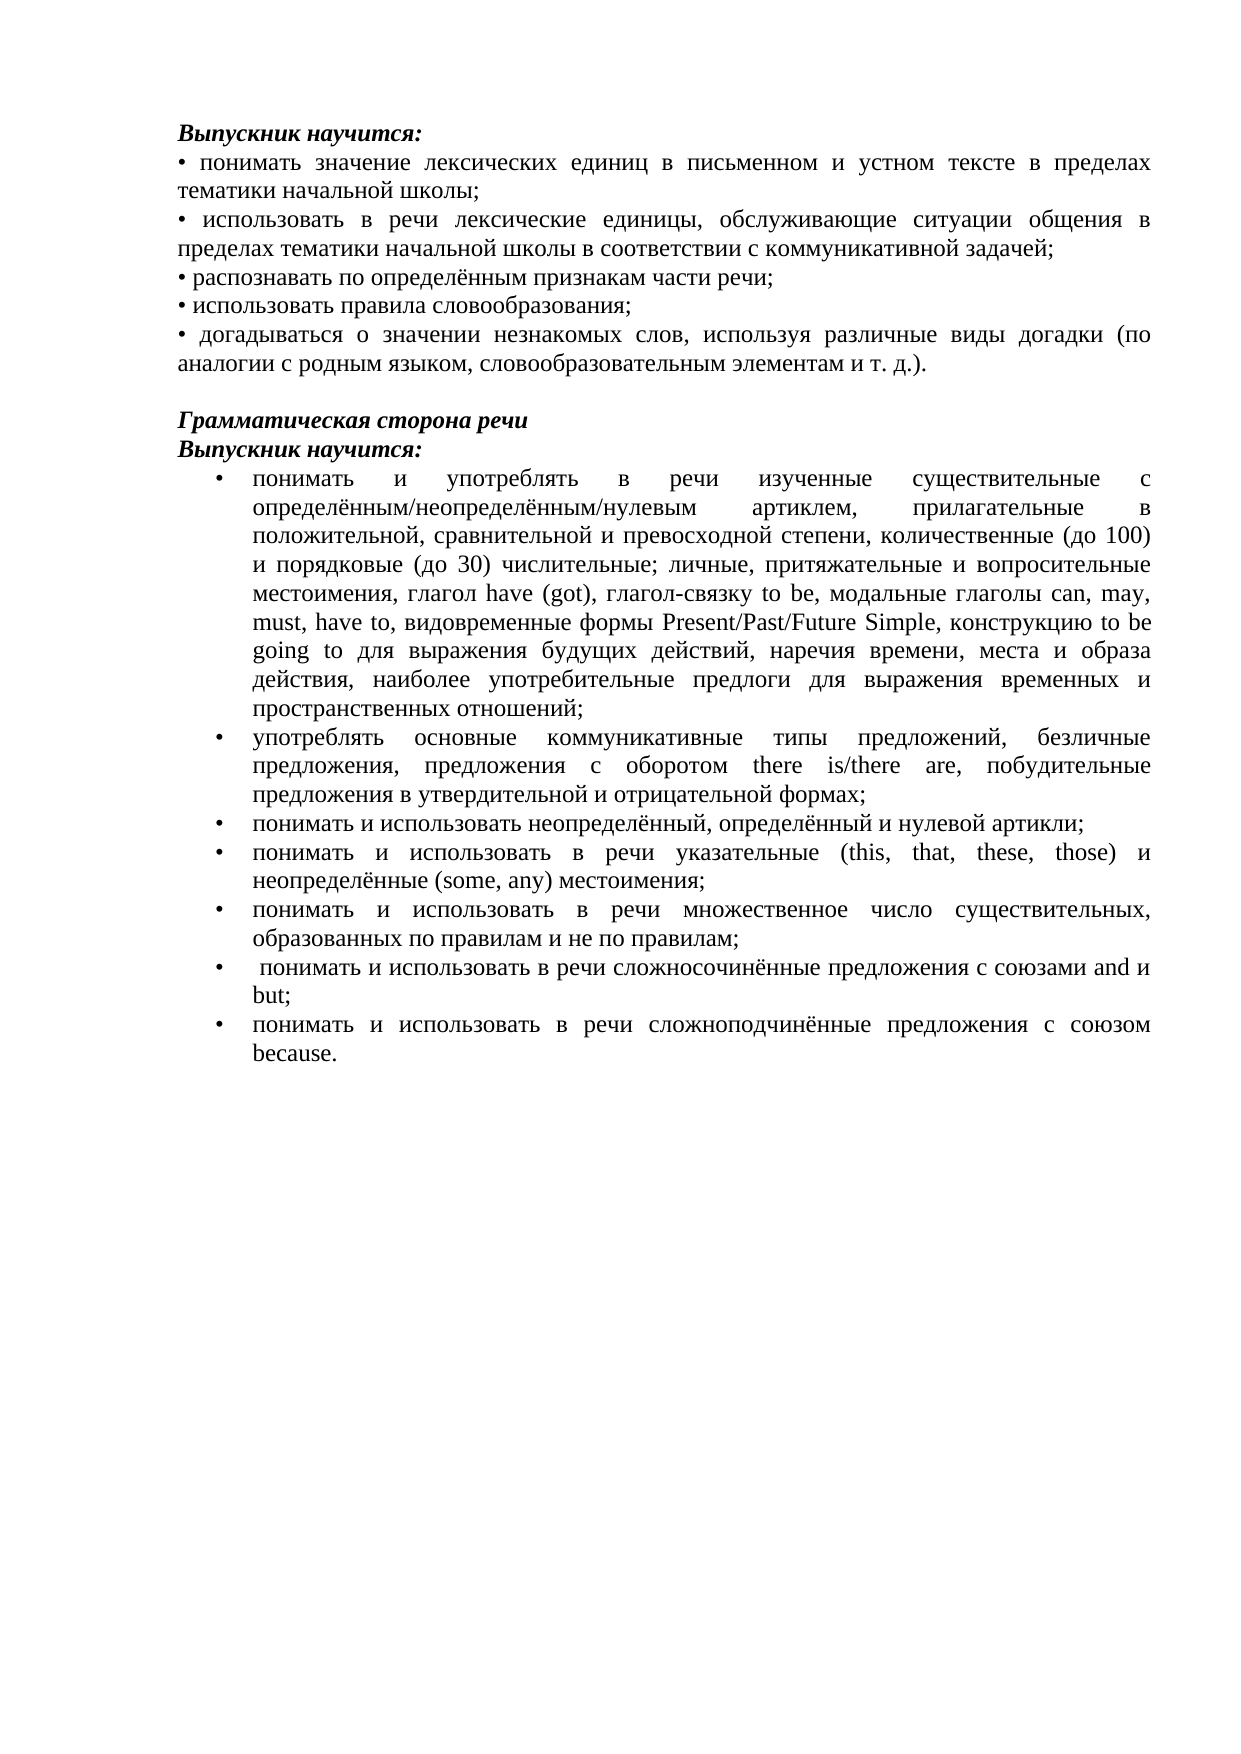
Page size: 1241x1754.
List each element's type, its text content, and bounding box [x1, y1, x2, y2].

text • использовать правила словообразования; [177, 291, 1152, 319]
text • понимать значение лексических единиц в письменном и устном тексте в пределах тематики начальной школы; [177, 147, 1152, 204]
text • догадываться о значении незнакомых слов, используя различные виды догадки (по аналогии с родным языком, словообразовательным элементам и т. д.). [177, 319, 1152, 377]
text Выпускник научится: [177, 434, 1152, 463]
text • использовать в речи лексические единицы, обслуживающие ситуации общения в пределах тематики начальной школы в соответствии с коммуникативной задачей; [177, 204, 1152, 262]
list понимать и использовать в речи указательные (this, that, these, those) и неопределённые (some, any) местоимения; [215, 837, 1152, 894]
list понимать и использовать в речи сложноподчинённые предложения с союзом because. [215, 1009, 1152, 1067]
list понимать и использовать в речи множественное число существительных, образованных по правилам и не по правилам; [215, 894, 1152, 952]
list употреблять основные коммуникативные типы предложений, безличные предложения, предложения с оборотом there is/there are, побудительные предложения в утвердительной и отрицательной формах; [215, 722, 1152, 808]
list понимать и использовать неопределённый, определённый и нулевой артикли; [215, 808, 1152, 837]
text Выпускник научится: [177, 118, 1152, 147]
list понимать и употреблять в речи изученные существительные с определённым/неопределённым/нулевым артиклем, прилагательные в положительной, сравнительной и превосходной степени, количественные (до 100) и порядковые (до 30) числительные; личные, притяжательные и вопросительные местоимения, глагол have (got), глагол-связку to be, модальные глаголы can, may, must, have to, видовременные формы Present/Past/Future Simple, конструкцию to be going to для выражения будущих действий, наречия времени, места и образа действия, наиболее употребительные предлоги для выражения временных и пространственных отношений; [215, 463, 1152, 722]
text Грамматическая сторона речи [177, 406, 1152, 434]
list понимать и использовать в речи сложносочинённые предложения с союзами and и but; [215, 952, 1152, 1009]
text • распознавать по определённым признакам части речи; [177, 262, 1152, 291]
